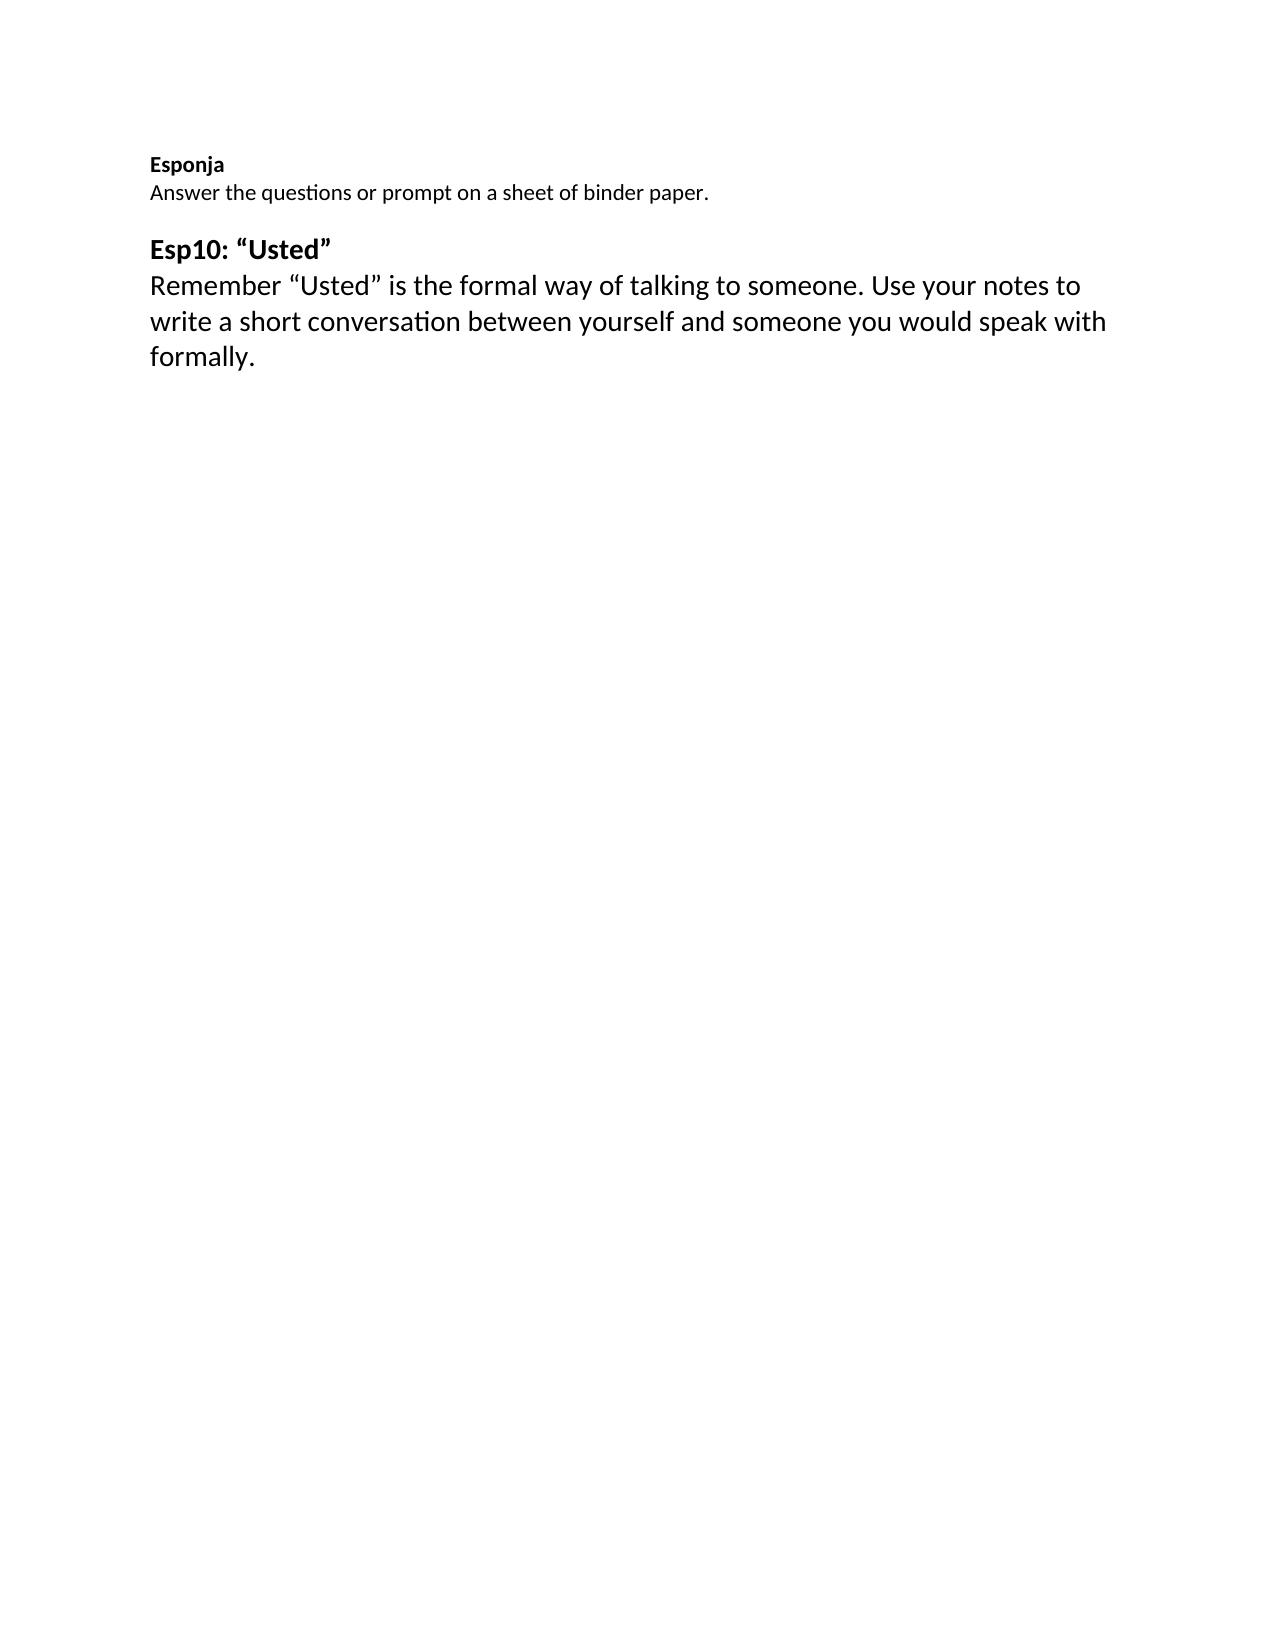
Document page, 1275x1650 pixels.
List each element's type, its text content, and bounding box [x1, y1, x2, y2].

text Answer the questions or prompt on a sheet of binder paper. [150, 178, 1125, 206]
text Esponja [150, 150, 1125, 178]
text Remember “Usted” is the formal way of talking to someone. Use your notes to write a short conversation between yourself and someone you would speak with formally. [150, 267, 1125, 374]
text Esp10: “Usted” [150, 231, 1125, 267]
